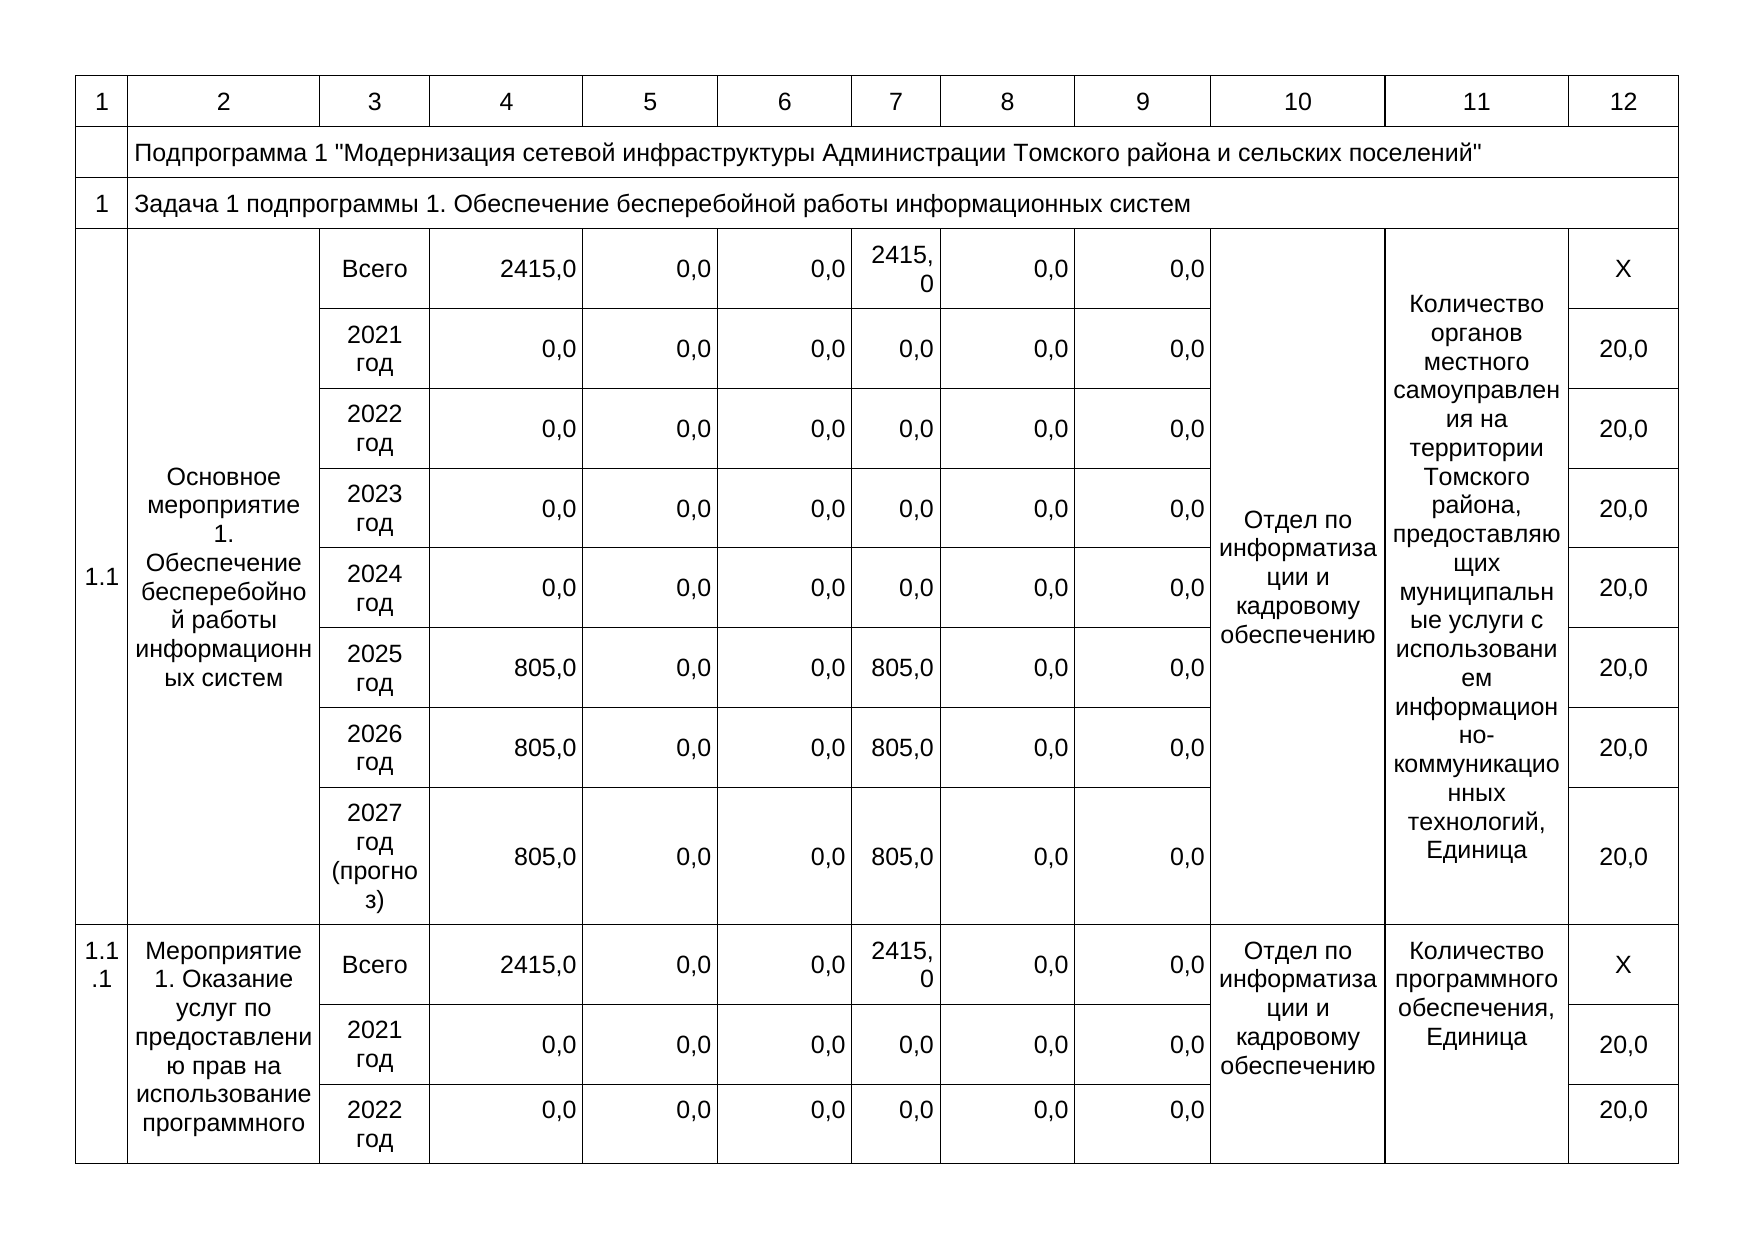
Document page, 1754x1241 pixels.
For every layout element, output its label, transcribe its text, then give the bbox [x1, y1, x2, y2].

table_cell 0,0 [583, 1085, 717, 1163]
table_cell 2021 год [320, 1005, 429, 1083]
table_cell Основное мероприятие 1. Обеспечение бесперебойной работы информационных систем [128, 229, 319, 924]
table_cell 8 [941, 76, 1074, 126]
table_cell 20,0 [1569, 389, 1678, 467]
table_cell Задача 1 подпрограммы 1. Обеспечение бесперебойной работы информационных систем [128, 178, 1678, 228]
table_cell 20,0 [1569, 309, 1678, 388]
table_cell 2415,0 [852, 229, 940, 308]
table_cell 7 [852, 76, 940, 126]
table_cell 0,0 [1075, 548, 1210, 627]
table_cell 2026 год [320, 708, 429, 787]
table_cell 805,0 [430, 628, 582, 707]
table_cell 20,0 [1569, 1005, 1678, 1083]
table_cell 0,0 [718, 309, 851, 388]
table_cell 0,0 [941, 469, 1074, 547]
table_cell 0,0 [718, 469, 851, 547]
table_cell Всего [320, 925, 429, 1004]
table_cell 11 [1386, 76, 1568, 126]
table_cell 0,0 [430, 309, 582, 388]
table_cell 3 [320, 76, 429, 126]
table_cell 0,0 [718, 925, 851, 1004]
table_cell 0,0 [583, 389, 717, 467]
table_cell 0,0 [852, 1085, 940, 1163]
table_cell 1.1.1 [76, 925, 127, 1163]
table_cell 20,0 [1569, 548, 1678, 627]
table_cell 2 [128, 76, 319, 126]
table_cell 0,0 [718, 229, 851, 308]
table_cell 2415,0 [430, 925, 582, 1004]
table_cell 0,0 [941, 1085, 1074, 1163]
table_cell Отдел по информатизации и кадровому обеспечению [1211, 229, 1384, 924]
table_cell 0,0 [1075, 309, 1210, 388]
table_cell 0,0 [941, 389, 1074, 467]
table_cell 0,0 [852, 469, 940, 547]
table_cell Мероприятие 1. Оказание услуг по предоставлению прав на использование программного обеспечения [128, 925, 319, 1163]
table_cell 20,0 [1569, 708, 1678, 787]
table_cell 0,0 [941, 788, 1074, 924]
table_cell 0,0 [1075, 229, 1210, 308]
table_cell 20,0 [1569, 1085, 1678, 1163]
table_cell 0,0 [718, 1085, 851, 1163]
table_cell Подпрограмма 1 "Модернизация сетевой инфраструктуры Администрации Томского района и сельских поселений" [128, 127, 1678, 177]
table_cell 9 [1075, 76, 1210, 126]
table_cell 2415,0 [852, 925, 940, 1004]
table_cell 0,0 [1075, 788, 1210, 924]
table_cell 0,0 [583, 229, 717, 308]
table_cell 0,0 [583, 1005, 717, 1083]
table_cell 2027 год (прогноз) [320, 788, 429, 924]
table_cell 0,0 [718, 1005, 851, 1083]
table_cell X [1569, 925, 1678, 1004]
table_cell 805,0 [852, 628, 940, 707]
table_cell Количество органов местного самоуправления на территории Томского района, предоставляющих муниципальные услуги с использованием информационно-коммуникационных технологий, Единица [1386, 229, 1568, 924]
table_cell 0,0 [583, 548, 717, 627]
table_cell 0,0 [852, 309, 940, 388]
table_cell 1 [76, 76, 127, 126]
table_cell 0,0 [941, 548, 1074, 627]
table_cell 805,0 [852, 708, 940, 787]
table_cell Х [1569, 229, 1678, 308]
table_cell 0,0 [430, 548, 582, 627]
table_cell [76, 127, 127, 177]
table_cell 0,0 [430, 469, 582, 547]
table_cell 0,0 [583, 925, 717, 1004]
table_cell 0,0 [583, 788, 717, 924]
table_cell 0,0 [718, 628, 851, 707]
table_cell 0,0 [718, 788, 851, 924]
table_cell 0,0 [1075, 389, 1210, 467]
table_cell 2024 год [320, 548, 429, 627]
table_cell 1 [76, 178, 127, 228]
table_cell 0,0 [941, 229, 1074, 308]
table_cell 0,0 [852, 389, 940, 467]
table_cell 20,0 [1569, 628, 1678, 707]
table_cell 2022 год [320, 1085, 429, 1163]
table_cell 0,0 [852, 1005, 940, 1083]
table_cell 4 [430, 76, 582, 126]
table_cell 0,0 [583, 309, 717, 388]
table_cell 0,0 [852, 548, 940, 627]
table_cell 0,0 [941, 628, 1074, 707]
table_cell 0,0 [941, 309, 1074, 388]
table_cell 0,0 [718, 389, 851, 467]
table_cell 0,0 [430, 389, 582, 467]
table_cell 805,0 [430, 788, 582, 924]
table_cell 0,0 [583, 628, 717, 707]
table_cell 0,0 [941, 925, 1074, 1004]
table_cell 20,0 [1569, 469, 1678, 547]
table_cell 2415,0 [430, 229, 582, 308]
table_cell Отдел по информатизации и кадровому обеспечению [1211, 925, 1384, 1163]
table_cell 0,0 [583, 469, 717, 547]
table_cell 12 [1569, 76, 1678, 126]
table_cell 2021 год [320, 309, 429, 388]
table_cell 6 [718, 76, 851, 126]
table_cell 0,0 [430, 1005, 582, 1083]
table_cell 0,0 [718, 708, 851, 787]
table_cell Всего [320, 229, 429, 308]
table_cell 0,0 [1075, 708, 1210, 787]
table_cell 1.1 [76, 229, 127, 924]
table_cell 0,0 [941, 708, 1074, 787]
table_cell 0,0 [1075, 925, 1210, 1004]
table_cell 20,0 [1569, 788, 1678, 924]
table_cell 2025 год [320, 628, 429, 707]
table_cell 805,0 [430, 708, 582, 787]
table_cell 0,0 [1075, 628, 1210, 707]
table_cell 0,0 [718, 548, 851, 627]
table_cell 0,0 [1075, 1085, 1210, 1163]
table_cell 2022 год [320, 389, 429, 467]
table_cell 0,0 [1075, 469, 1210, 547]
table_cell 805,0 [852, 788, 940, 924]
table_cell Количество программного обеспечения, Единица [1386, 925, 1568, 1163]
table_cell 5 [583, 76, 717, 126]
table_cell 10 [1211, 76, 1384, 126]
table_cell 0,0 [583, 708, 717, 787]
table_cell 0,0 [941, 1005, 1074, 1083]
table_cell 0,0 [430, 1085, 582, 1163]
table_cell 0,0 [1075, 1005, 1210, 1083]
table_cell 2023 год [320, 469, 429, 547]
